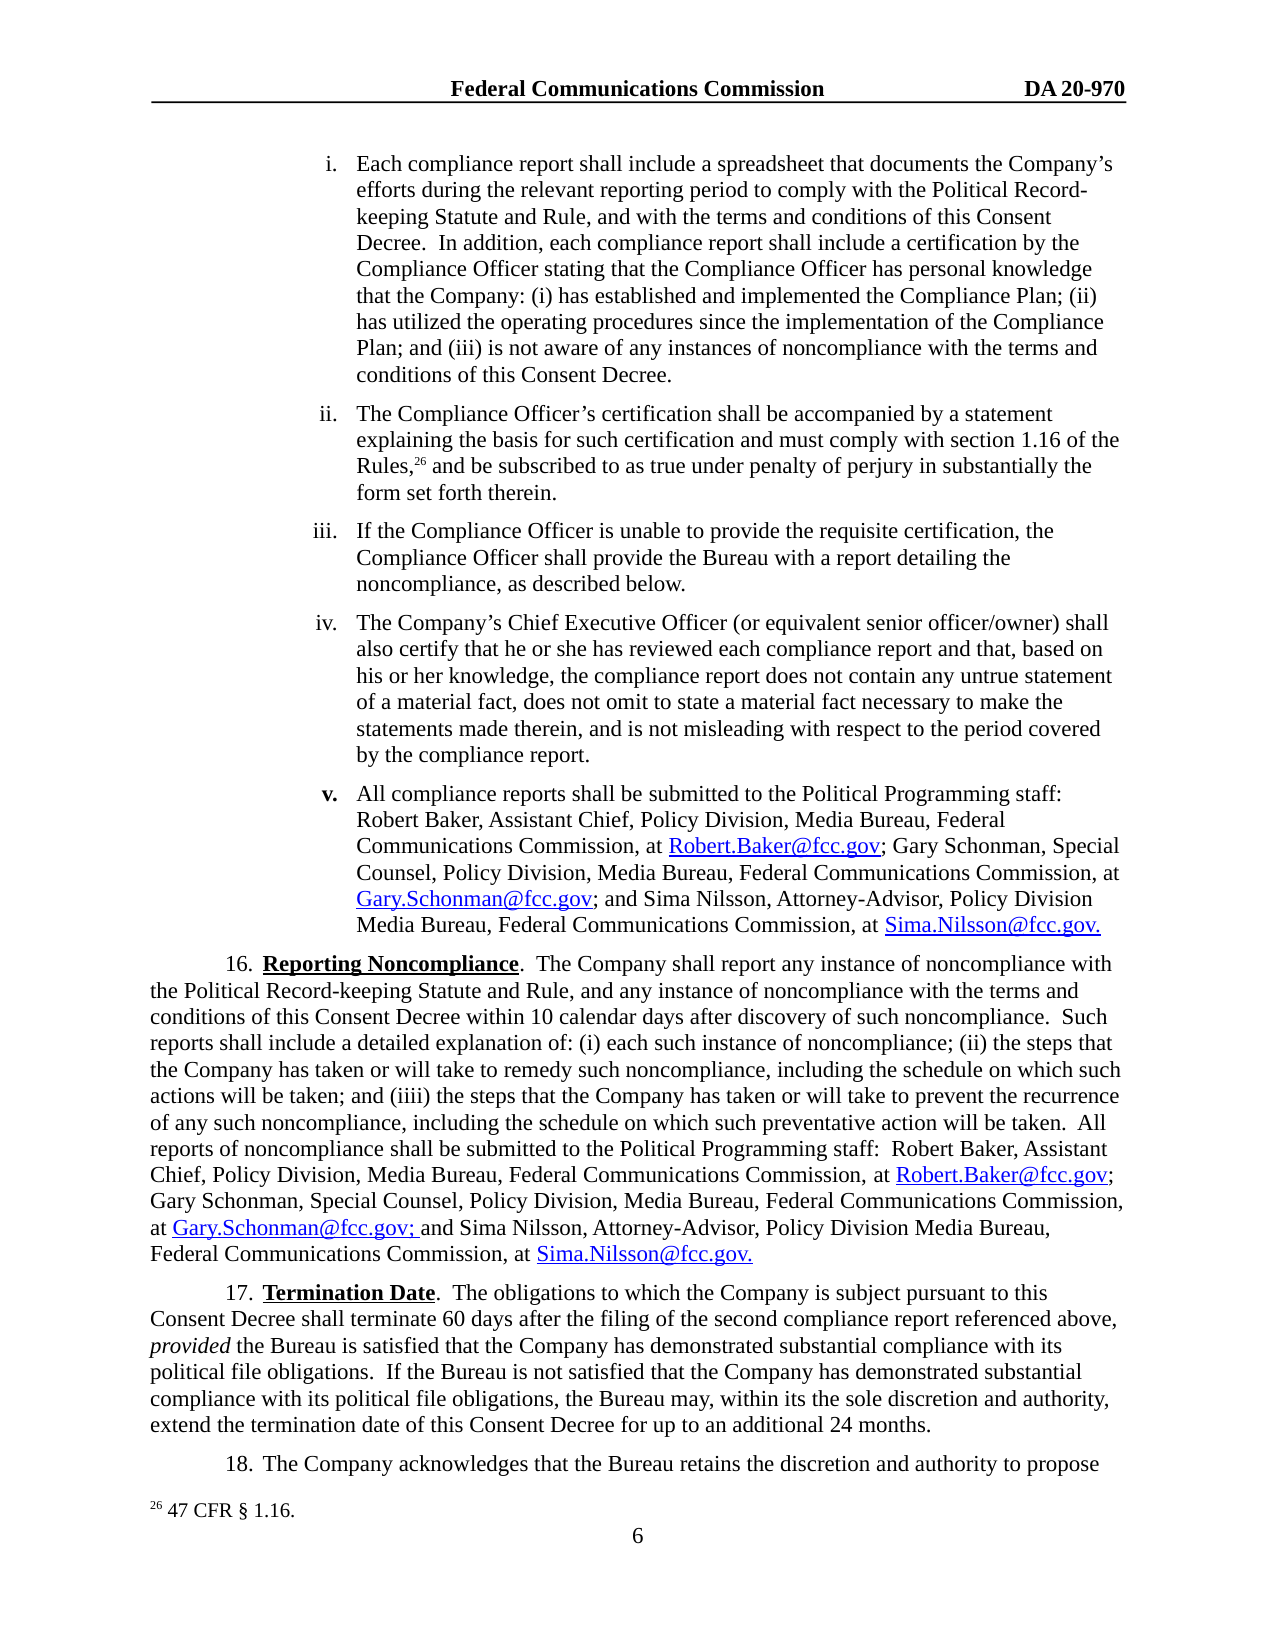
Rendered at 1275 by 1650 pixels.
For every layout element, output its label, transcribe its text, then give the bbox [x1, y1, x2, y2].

subtitle Each compliance report shall include a spreadsheet that documents the Company’s efforts during the relevant reporting period to comply with the Political Record-keeping Statute and Rule, and with the terms and conditions of this Consent Decree. In addition, each compliance report shall include a certification by the Compliance Officer stating that the Compliance Officer has personal knowledge that the Company: (i) has established and implemented the Compliance Plan; (ii) has utilized the operating procedures since the implementation of the Compliance Plan; and (iii) is not aware of any instances of noncompliance with the terms and conditions of this Consent Decree. [337, 150, 1125, 387]
subtitle All compliance reports shall be submitted to the Political Programming staff: Robert Baker, Assistant Chief, Policy Division, Media Bureau, Federal Communications Commission, at Robert.Baker@fcc.gov; Gary Schonman, Special Counsel, Policy Division, Media Bureau, Federal Communications Commission, at Gary.Schonman@fcc.gov; and Sima Nilsson, Attorney-Advisor, Policy Division Media Bureau, Federal Communications Commission, at Sima.Nilsson@fcc.gov. [337, 780, 1125, 938]
text Reporting Noncompliance. The Company shall report any instance of noncompliance with the Political Record-keeping Statute and Rule, and any instance of noncompliance with the terms and conditions of this Consent Decree within 10 calendar days after discovery of such noncompliance. Such reports shall include a detailed explanation of: (i) each such instance of noncompliance; (ii) the steps that the Company has taken or will take to remedy such noncompliance, including the schedule on which such actions will be taken; and (iiii) the steps that the Company has taken or will take to prevent the recurrence of any such noncompliance, including the schedule on which such preventative action will be taken. All reports of noncompliance shall be submitted to the Political Programming staff: Robert Baker, Assistant Chief, Policy Division, Media Bureau, Federal Communications Commission, at Robert.Baker@fcc.gov; Gary Schonman, Special Counsel, Policy Division, Media Bureau, Federal Communications Commission, at Gary.Schonman@fcc.gov; and Sima Nilsson, Attorney-Advisor, Policy Division Media Bureau, Federal Communications Commission, at Sima.Nilsson@fcc.gov. [150, 950, 1125, 1267]
subtitle The Compliance Officer’s certification shall be accompanied by a statement explaining the basis for such certification and must comply with section 1.16 of the Rules, and be subscribed to as true under penalty of perjury in substantially the form set forth therein. [337, 400, 1125, 505]
subtitle If the Compliance Officer is unable to provide the requisite certification, the Compliance Officer shall provide the Bureau with a report detailing the noncompliance, as described below. [337, 518, 1125, 597]
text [150, 1450, 1125, 1476]
text Termination Date. The obligations to which the Company is subject pursuant to this Consent Decree shall terminate 60 days after the filing of the second compliance report referenced above, provided the Bureau is satisfied that the Company has demonstrated substantial compliance with its political file obligations. If the Bureau is not satisfied that the Company has demonstrated substantial compliance with its political file obligations, the Bureau may, within its the sole discretion and authority, extend the termination date of this Consent Decree for up to an additional 24 months. [150, 1279, 1125, 1437]
subtitle The Company’s Chief Executive Officer (or equivalent senior officer/owner) shall also certify that he or she has reviewed each compliance report and that, based on his or her knowledge, the compliance report does not contain any untrue statement of a material fact, does not omit to state a material fact necessary to make the statements made therein, and is not misleading with respect to the period covered by the compliance report. [337, 609, 1125, 767]
